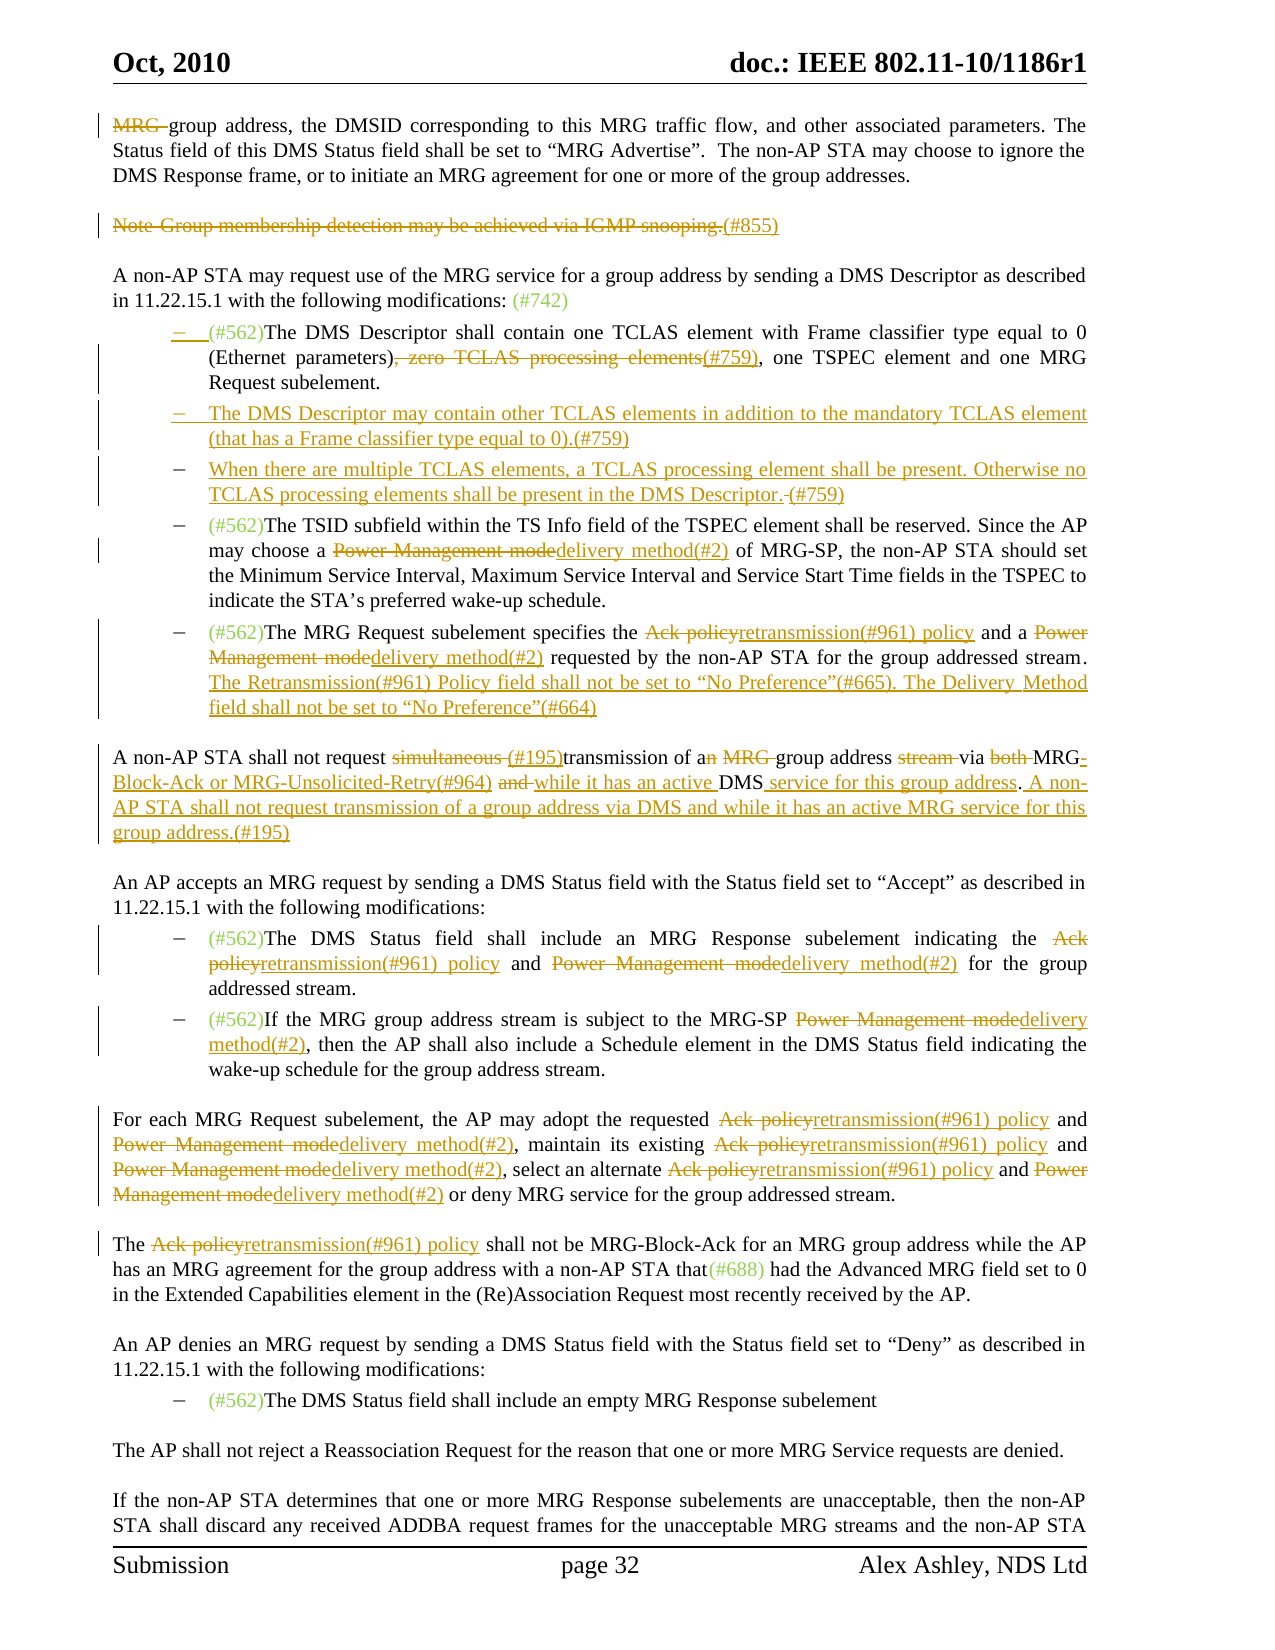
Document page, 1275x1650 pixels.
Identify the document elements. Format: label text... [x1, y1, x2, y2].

text (#562)The DMS Descriptor shall contain one TCLAS element with Frame classifier type equal to 0 (Ethernet parameters), one TSPEC element and one MRG Request subelement. [171, 319, 1087, 394]
text A non-AP STA shall not request transmission of a group address via MRG DMS. [112, 816, 1087, 844]
text For each MRG Request subelement, the AP may adopt the requested and , maintain its existing and , select an alternate and or deny MRG service for the group addressed stream. [112, 1106, 1087, 1206]
text A non-AP STA shall not request transmission of a group address via MRG DMS. [112, 744, 1087, 815]
text (#562)The DMS Status field shall include an MRG Response subelement indicating the and for the group addressed stream. [171, 925, 1087, 1000]
text (#562)The MRG Request subelement specifies the and a requested by the non-AP STA for the group addressed stream. [171, 619, 1087, 719]
text The AP shall not reject a Reassociation Request for the reason that one or more MRG Service requests are denied. [112, 1437, 1087, 1462]
text (#562)If the MRG group address stream is subject to the MRG-SP , then the AP shall also include a Schedule element in the DMS Status field indicating the wake-up schedule for the group address stream. [171, 1006, 1087, 1081]
text (#562)The TSID subfield within the TS Info field of the TSPEC element shall be reserved. Since the AP may choose a of MRG-SP, the non-AP STA should set the Minimum Service Interval, Maximum Service Interval and Service Start Time fields in the TSPEC to indicate the STA’s preferred wake-up schedule. [171, 512, 1087, 612]
text The shall not be MRG-Block-Ack for an MRG group address while the AP has an MRG agreement for the group address with a non-AP STA that(#688) had the Advanced MRG field set to 0 in the Extended Capabilities element in the (Re)Association Request most recently received by the AP. [112, 1231, 1087, 1306]
text (#562)The DMS Status field shall include an empty MRG Response subelement [171, 1387, 1087, 1412]
